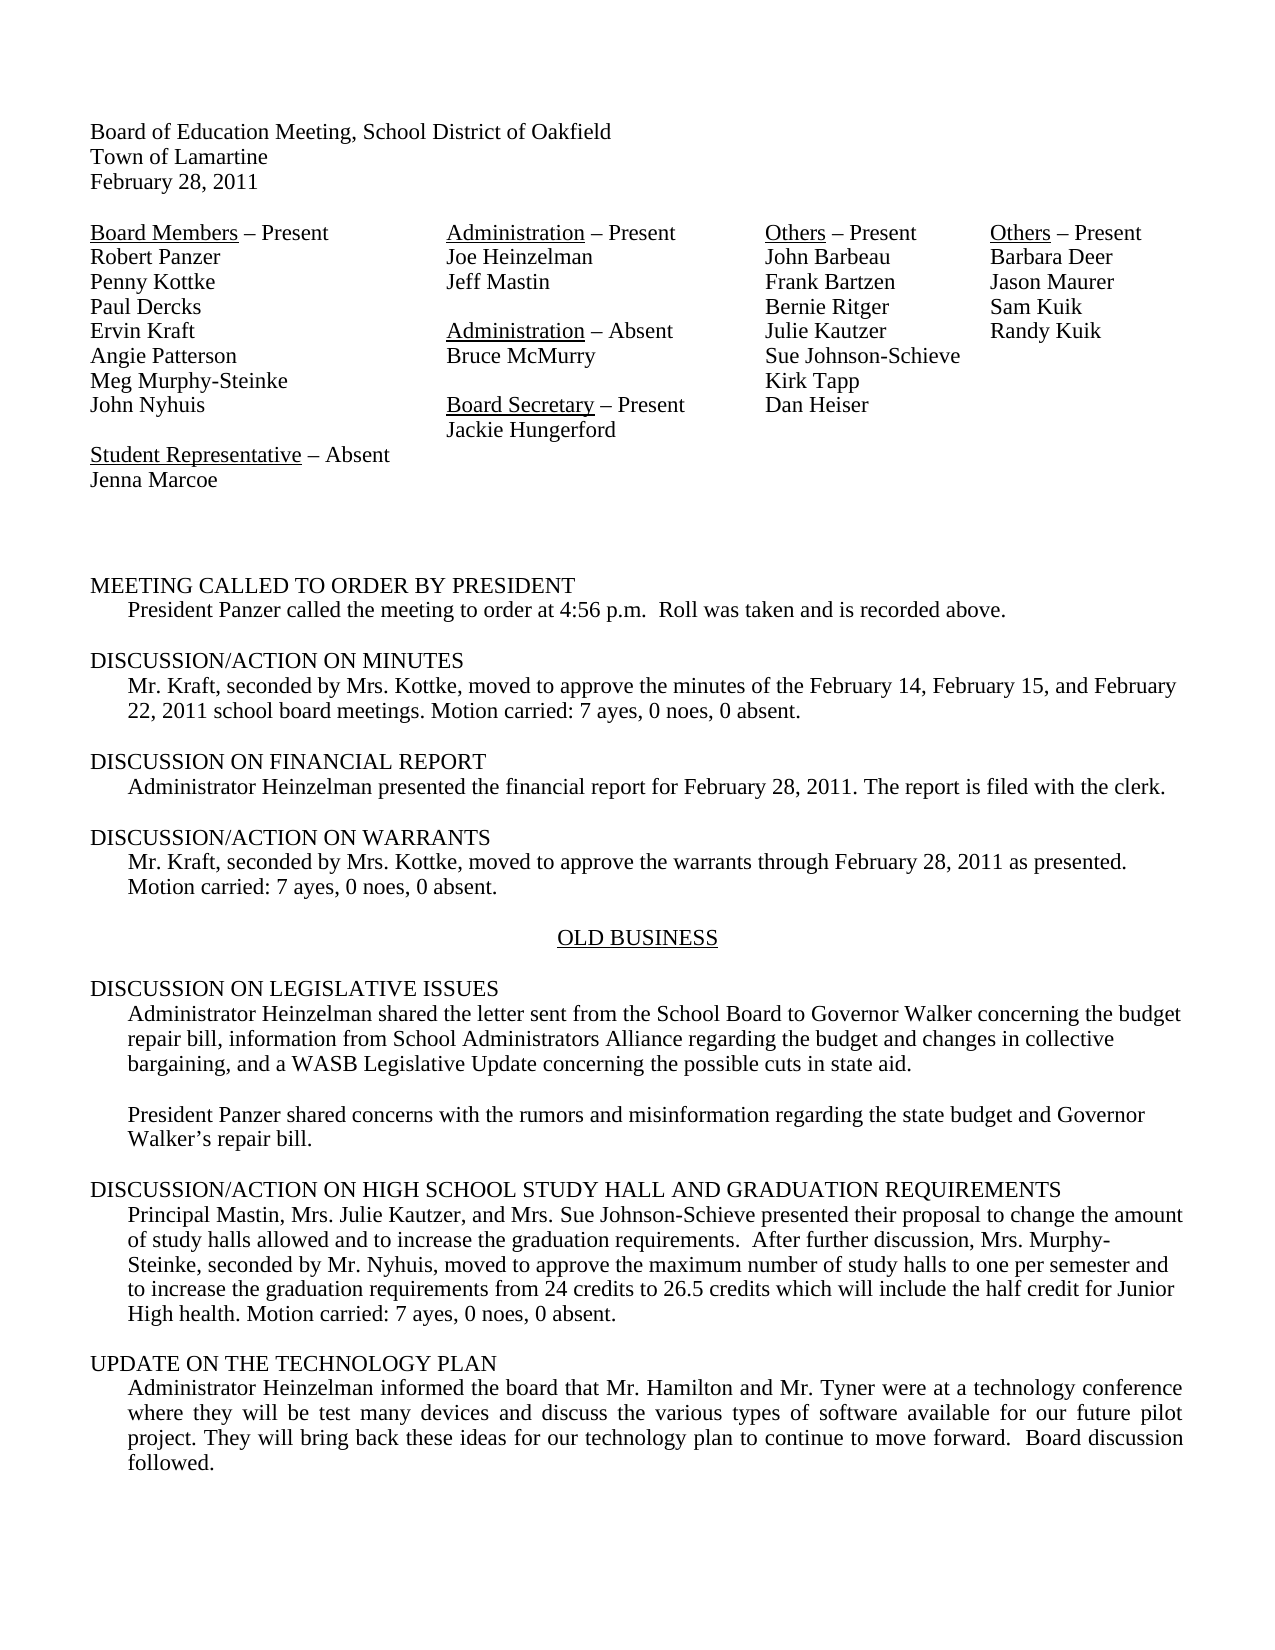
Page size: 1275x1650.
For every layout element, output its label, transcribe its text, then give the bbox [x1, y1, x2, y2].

text Ervin Kraft Administration – Absent Julie Kautzer Randy Kuik [90, 319, 1185, 344]
text Board of Education Meeting, School District of Oakfield [90, 120, 1185, 145]
text Paul Dercks Bernie Ritger Sam Kuik [90, 294, 1185, 319]
subtitle OLD BUSINESS [90, 926, 1185, 951]
text Meg Murphy-Steinke Kirk Tapp [90, 368, 1185, 393]
text DISCUSSION/ACTION ON HIGH SCHOOL STUDY HALL AND GRADUATION REQUIREMENTS [90, 1178, 1185, 1203]
text Board Members – Present Administration – Present Others – Present Others – Present [90, 220, 1185, 245]
text President Panzer called the meeting to order at 4:56 p.m. Roll was taken and is recorded above. [127, 598, 1185, 623]
text Administrator Heinzelman shared the letter sent from the School Board to Governor Walker concerning the budget repair bill, information from School Administrators Alliance regarding the budget and changes in collective bargaining, and a WASB Legislative Update concerning the possible cuts in state aid. [127, 1002, 1185, 1076]
text DISCUSSION/ACTION ON MINUTES [90, 649, 1185, 674]
text DISCUSSION/ACTION ON WARRANTS [90, 825, 1185, 850]
text Town of Lamartine [90, 145, 1185, 169]
text MEETING CALLED TO ORDER BY PRESIDENT [90, 573, 1185, 598]
text Robert Panzer Joe Heinzelman John Barbeau Barbara Deer [90, 245, 1185, 270]
text Jackie Hungerford [90, 418, 1185, 443]
text Principal Mastin, Mrs. Julie Kautzer, and Mrs. Sue Johnson-Schieve presented their proposal to change the amount of study halls allowed and to increase the graduation requirements. After further discussion, Mrs. Murphy-Steinke, seconded by Mr. Nyhuis, moved to approve the maximum number of study halls to one per semester and to increase the graduation requirements from 24 credits to 26.5 credits which will include the half credit for Junior High health. Motion carried: 7 ayes, 0 noes, 0 absent. [127, 1203, 1185, 1327]
text President Panzer shared concerns with the rumors and misinformation regarding the state budget and Governor Walker’s repair bill. [127, 1102, 1185, 1152]
text Administrator Heinzelman informed the board that Mr. Hamilton and Mr. Tyner were at a technology conference where they will be test many devices and discuss the various types of software available for our future pilot project. They will bring back these ideas for our technology plan to continue to move forward. Board discussion followed. [127, 1376, 1185, 1475]
text Jenna Marcoe [90, 467, 1185, 492]
text Student Representative – Absent [90, 443, 1185, 467]
text February 28, 2011 [90, 169, 1185, 194]
text Penny Kottke Jeff Mastin Frank Bartzen Jason Maurer [90, 270, 1185, 294]
text UPDATE ON THE TECHNOLOGY PLAN [90, 1351, 1185, 1376]
text Mr. Kraft, seconded by Mrs. Kottke, moved to approve the minutes of the February 14, February 15, and February 22, 2011 school board meetings. Motion carried: 7 ayes, 0 noes, 0 absent. [127, 674, 1185, 723]
text DISCUSSION ON FINANCIAL REPORT [90, 750, 1185, 774]
text John Nyhuis Board Secretary – Present Dan Heiser [90, 393, 1185, 418]
text Angie Patterson Bruce McMurry Sue Johnson-Schieve [90, 344, 1185, 368]
text Administrator Heinzelman presented the financial report for February 28, 2011. The report is filed with the clerk. [127, 774, 1185, 799]
text Mr. Kraft, seconded by Mrs. Kottke, moved to approve the warrants through February 28, 2011 as presented. Motion carried: 7 ayes, 0 noes, 0 absent. [127, 850, 1185, 899]
text DISCUSSION ON LEGISLATIVE ISSUES [90, 977, 1185, 1002]
